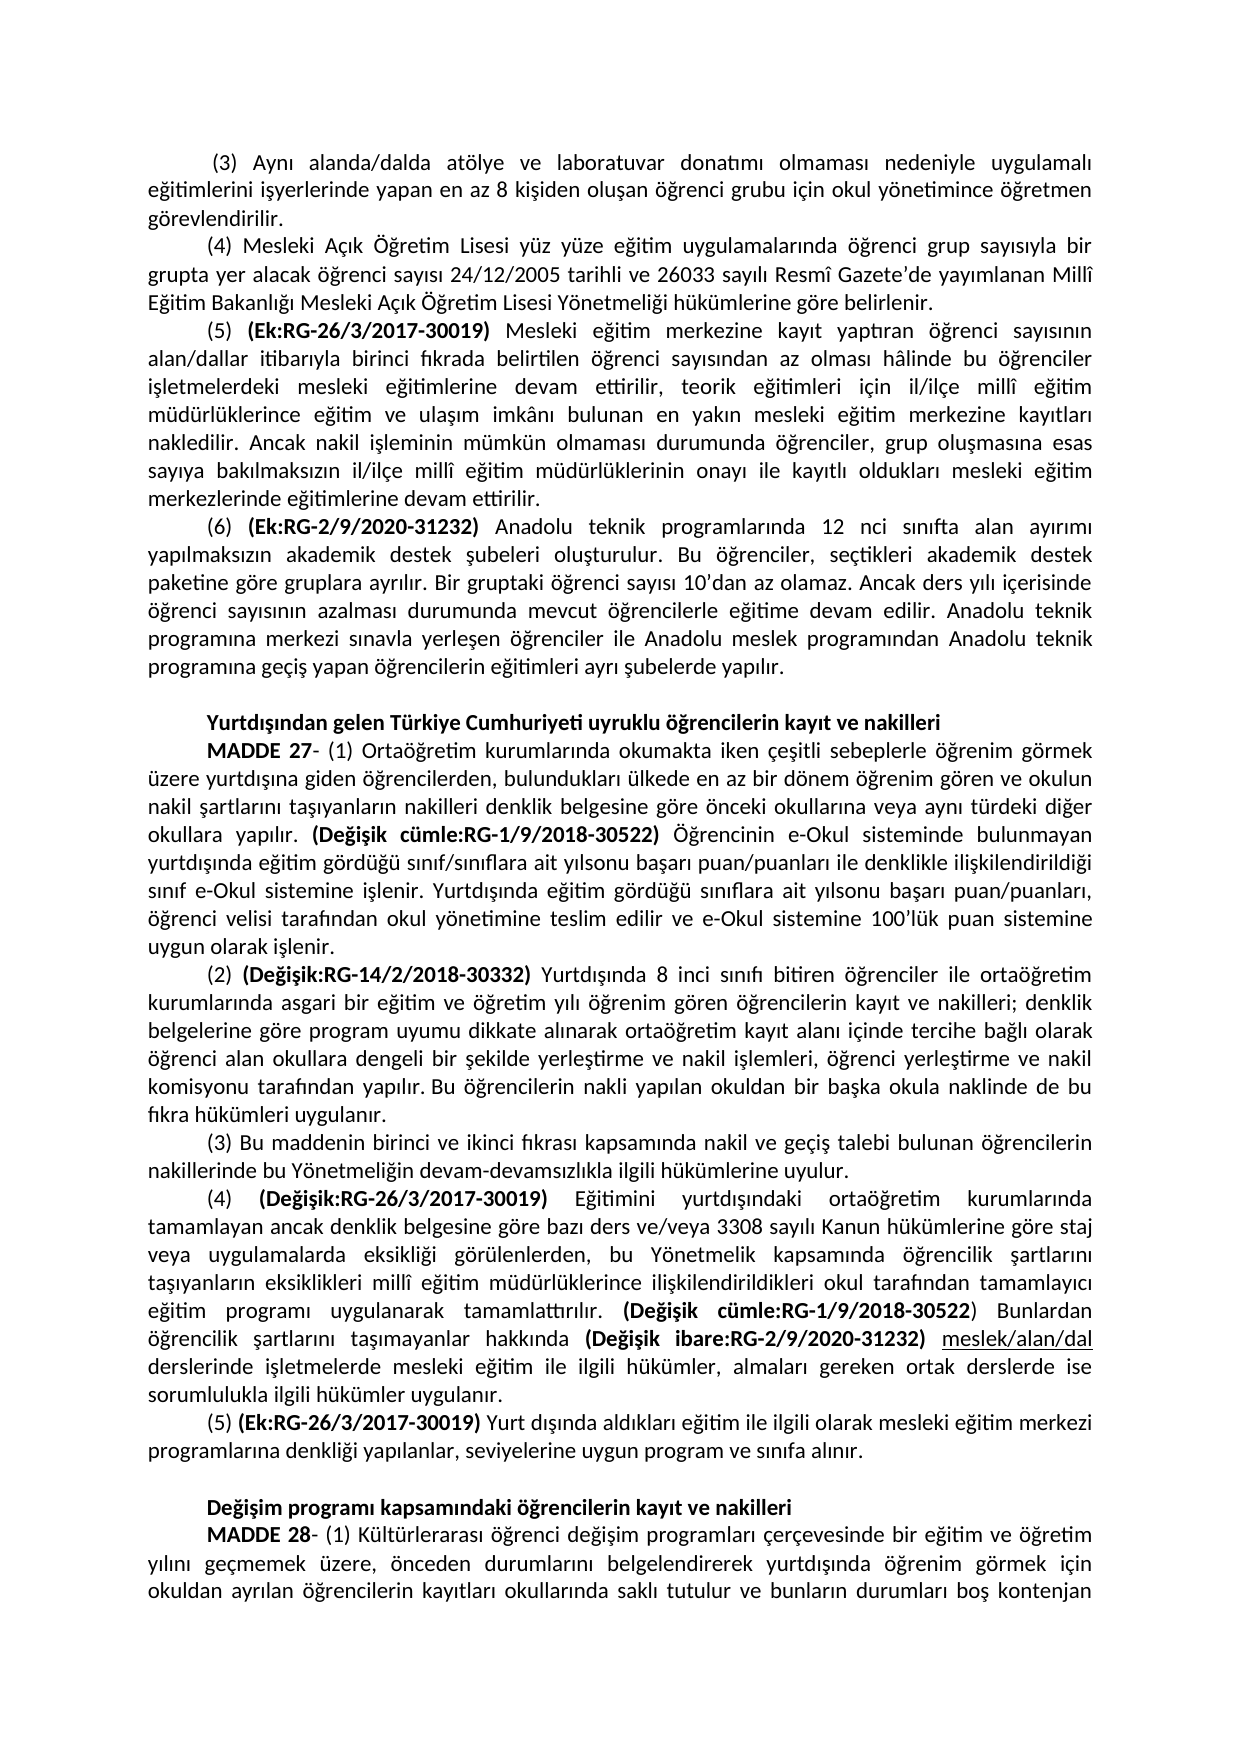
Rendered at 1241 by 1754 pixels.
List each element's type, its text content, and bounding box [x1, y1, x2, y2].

text (4) Mesleki Açık Öğretim Lisesi yüz yüze eğitim uygulamalarında öğrenci grup sayısıyla bir grupta yer alacak öğrenci sayısı 24/12/2005 tarihli ve 26033 sayılı Resmî Gazete’de yayımlanan Millî Eğitim Bakanlığı Mesleki Açık Öğretim Lisesi Yönetmeliği hükümlerine göre belirlenir. [148, 232, 1093, 316]
text Yurtdışından gelen Türkiye Cumhuriyeti uyruklu öğrencilerin kayıt ve nakilleri [148, 708, 1093, 736]
text MADDE 27- (1) Ortaöğretim kurumlarında okumakta iken çeşitli sebeplerle öğrenim görmek üzere yurtdışına giden öğrencilerden, bulundukları ülkede en az bir dönem öğrenim gören ve okulun nakil şartlarını taşıyanların nakilleri denklik belgesine göre önceki okullarına veya aynı türdeki diğer okullara yapılır. (Değişik cümle:RG-1/9/2018-30522) Öğrencinin e-Okul sisteminde bulunmayan yurtdışında eğitim gördüğü sınıf/sınıflara ait yılsonu başarı puan/puanları ile denklikle ilişkilendirildiği sınıf e-Okul sistemine işlenir. Yurtdışında eğitim gördüğü sınıflara ait yılsonu başarı puan/puanları, öğrenci velisi tarafından okul yönetimine teslim edilir ve e-Okul sistemine 100’lük puan sistemine uygun olarak işlenir. [148, 736, 1093, 960]
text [148, 1521, 1093, 1605]
text (3) Aynı alanda/dalda atölye ve laboratuvar donatımı olmaması nedeniyle uygulamalı eğitimlerini işyerlerinde yapan en az 8 kişiden oluşan öğrenci grubu için okul yönetimince öğretmen görevlendirilir. [148, 148, 1093, 232]
text (5) (Ek:RG-26/3/2017-30019) Mesleki eğitim merkezine kayıt yaptıran öğrenci sayısının alan/dallar itibarıyla birinci fıkrada belirtilen öğrenci sayısından az olması hâlinde bu öğrenciler işletmelerdeki mesleki eğitimlerine devam ettirilir, teorik eğitimleri için il/ilçe millî eğitim müdürlüklerince eğitim ve ulaşım imkânı bulunan en yakın mesleki eğitim merkezine kayıtları nakledilir. Ancak nakil işleminin mümkün olmaması durumunda öğrenciler, grup oluşmasına esas sayıya bakılmaksızın il/ilçe millî eğitim müdürlüklerinin onayı ile kayıtlı oldukları mesleki eğitim merkezlerinde eğitimlerine devam ettirilir. [148, 316, 1093, 512]
text (4) (Değişik:RG-26/3/2017-30019) Eğitimini yurtdışındaki ortaöğretim kurumlarında tamamlayan ancak denklik belgesine göre bazı ders ve/veya 3308 sayılı Kanun hükümlerine göre staj veya uygulamalarda eksikliği görülenlerden, bu Yönetmelik kapsamında öğrencilik şartlarını taşıyanların eksiklikleri millî eğitim müdürlüklerince ilişkilendirildikleri okul tarafından tamamlayıcı eğitim programı uygulanarak tamamlattırılır. (Değişik cümle:RG-1/9/2018-30522) Bunlardan öğrencilik şartlarını taşımayanlar hakkında (Değişik ibare:RG-2/9/2020-31232) meslek/alan/dal derslerinde işletmelerde mesleki eğitim ile ilgili hükümler, almaları gereken ortak derslerde ise sorumlulukla ilgili hükümler uygulanır. [148, 1184, 1093, 1408]
text (5) (Ek:RG-26/3/2017-30019) Yurt dışında aldıkları eğitim ile ilgili olarak mesleki eğitim merkezi programlarına denkliği yapılanlar, seviyelerine uygun program ve sınıfa alınır. [148, 1408, 1093, 1464]
text (2) (Değişik:RG-14/2/2018-30332) Yurtdışında 8 inci sınıfı bitiren öğrenciler ile ortaöğretim kurumlarında asgari bir eğitim ve öğretim yılı öğrenim gören öğrencilerin kayıt ve nakilleri; denklik belgelerine göre program uyumu dikkate alınarak ortaöğretim kayıt alanı içinde tercihe bağlı olarak öğrenci alan okullara dengeli bir şekilde yerleştirme ve nakil işlemleri, öğrenci yerleştirme ve nakil komisyonu tarafından yapılır. Bu öğrencilerin nakli yapılan okuldan bir başka okula naklinde de bu fıkra hükümleri uygulanır. [148, 960, 1093, 1128]
text (3) Bu maddenin birinci ve ikinci fıkrası kapsamında nakil ve geçiş talebi bulunan öğrencilerin nakillerinde bu Yönetmeliğin devam-devamsızlıkla ilgili hükümlerine uyulur. [148, 1128, 1093, 1184]
text Değişim programı kapsamındaki öğrencilerin kayıt ve nakilleri [148, 1493, 1093, 1521]
text (6) (Ek:RG-2/9/2020-31232) Anadolu teknik programlarında 12 nci sınıfta alan ayırımı yapılmaksızın akademik destek şubeleri oluşturulur. Bu öğrenciler, seçtikleri akademik destek paketine göre gruplara ayrılır. Bir gruptaki öğrenci sayısı 10’dan az olamaz. Ancak ders yılı içerisinde öğrenci sayısının azalması durumunda mevcut öğrencilerle eğitime devam edilir. Anadolu teknik programına merkezi sınavla yerleşen öğrenciler ile Anadolu meslek programından Anadolu teknik programına geçiş yapan öğrencilerin eğitimleri ayrı şubelerde yapılır. [148, 512, 1093, 680]
